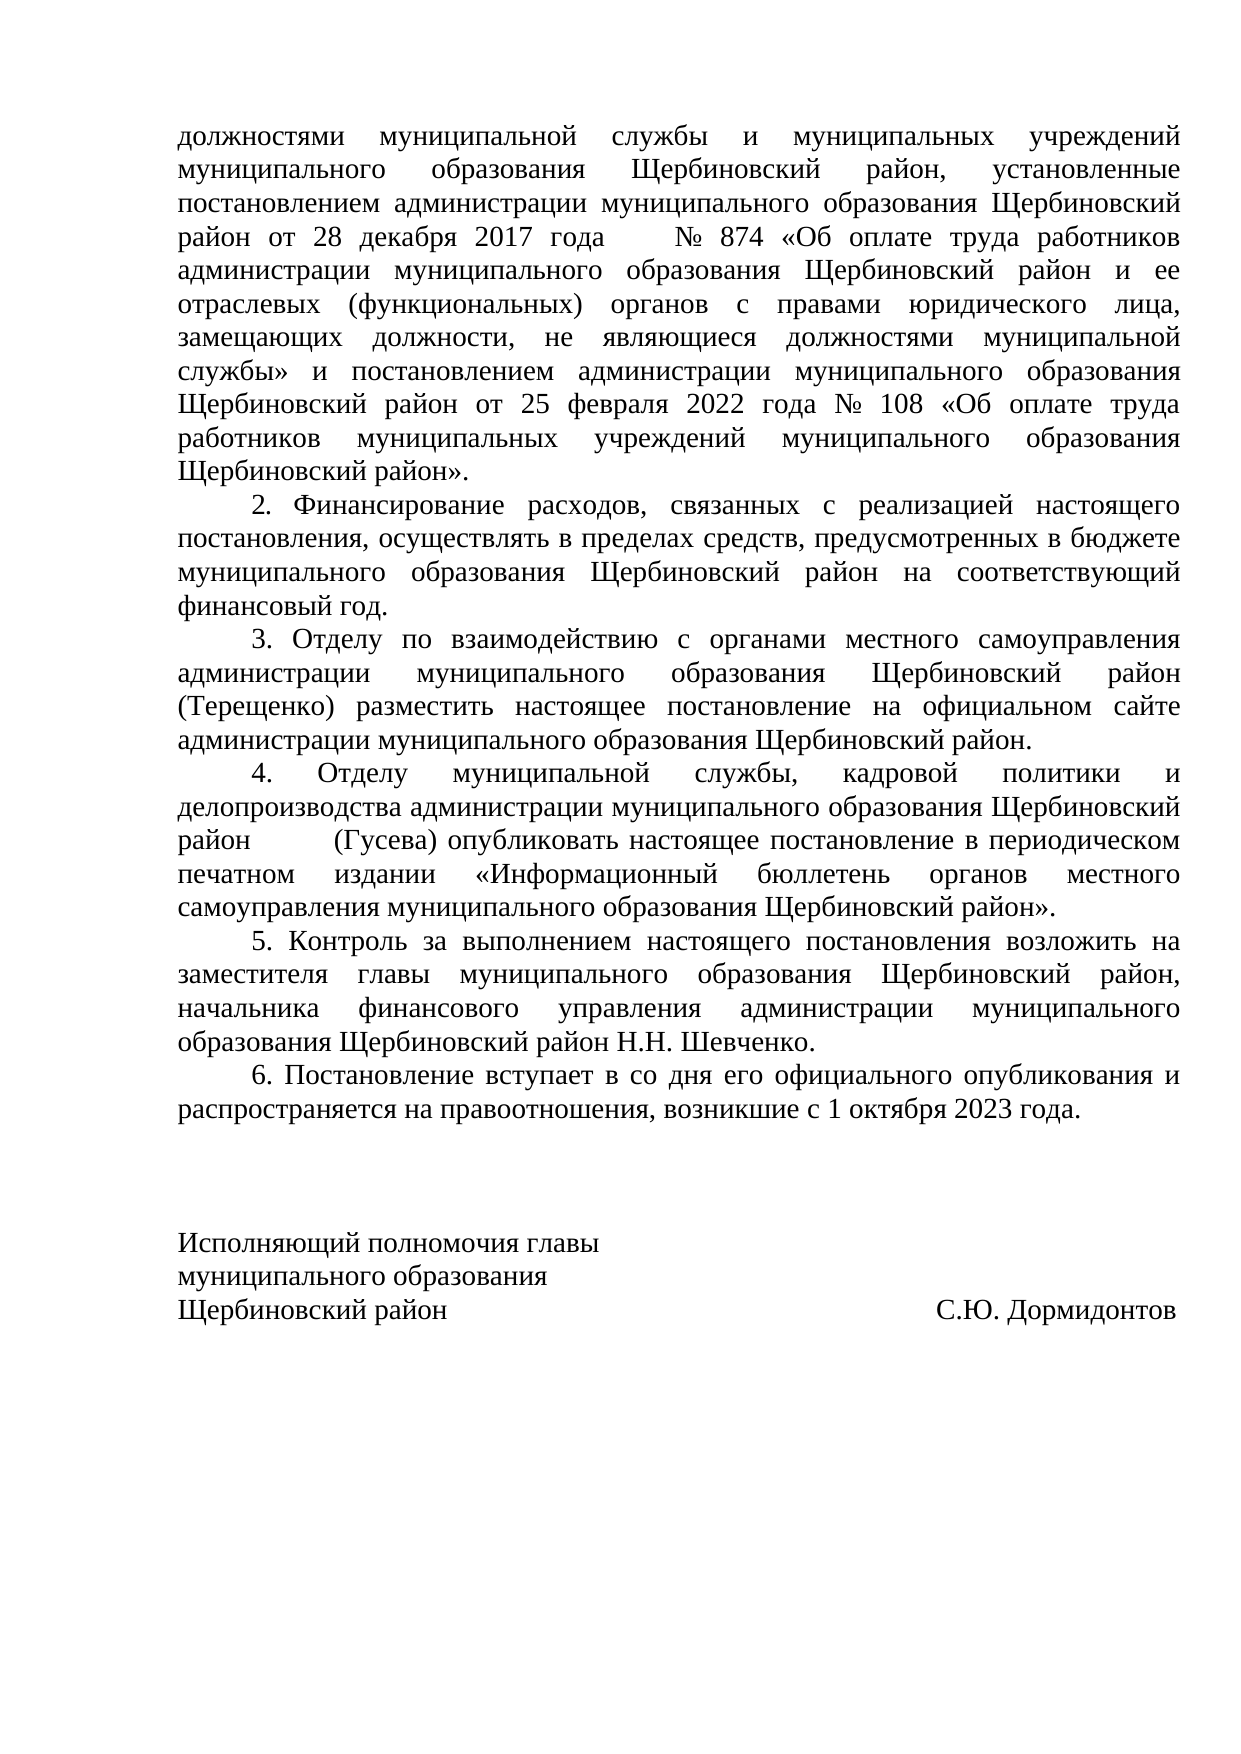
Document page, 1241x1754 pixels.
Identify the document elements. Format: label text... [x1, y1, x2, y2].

list Щербиновский район С.Ю. Дормидонтов [177, 1292, 1181, 1326]
text 5. Контроль за выполнением настоящего постановления возложить на заместителя главы муниципального образования Щербиновский район, начальника финансового управления администрации муниципального образования Щербиновский район Н.Н. Шевченко. [177, 923, 1181, 1057]
text 6. Постановление вступает в со дня его официального опубликования и распространяется на правоотношения, возникшие с 1 октября 2023 года. [177, 1057, 1181, 1124]
list муниципального образования [177, 1258, 1181, 1292]
text 3. Отделу по взаимодействию с органами местного самоуправления администрации муниципального образования Щербиновский район (Терещенко) разместить настоящее постановление на официальном сайте администрации муниципального образования Щербиновский район. [177, 621, 1181, 755]
text 4. Отделу муниципальной службы, кадровой политики и делопроизводства администрации муниципального образования Щербиновский район (Гусева) опубликовать настоящее постановление в периодическом печатном издании «Информационный бюллетень органов местного самоуправления муниципального образования Щербиновский район». [177, 755, 1181, 923]
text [177, 118, 1181, 487]
list Исполняющий полномочия главы [177, 1225, 1181, 1258]
text 2. Финансирование расходов, связанных с реализацией настоящего постановления, осуществлять в пределах средств, предусмотренных в бюджете муниципального образования Щербиновский район на соответствующий финансовый год. [177, 487, 1181, 621]
